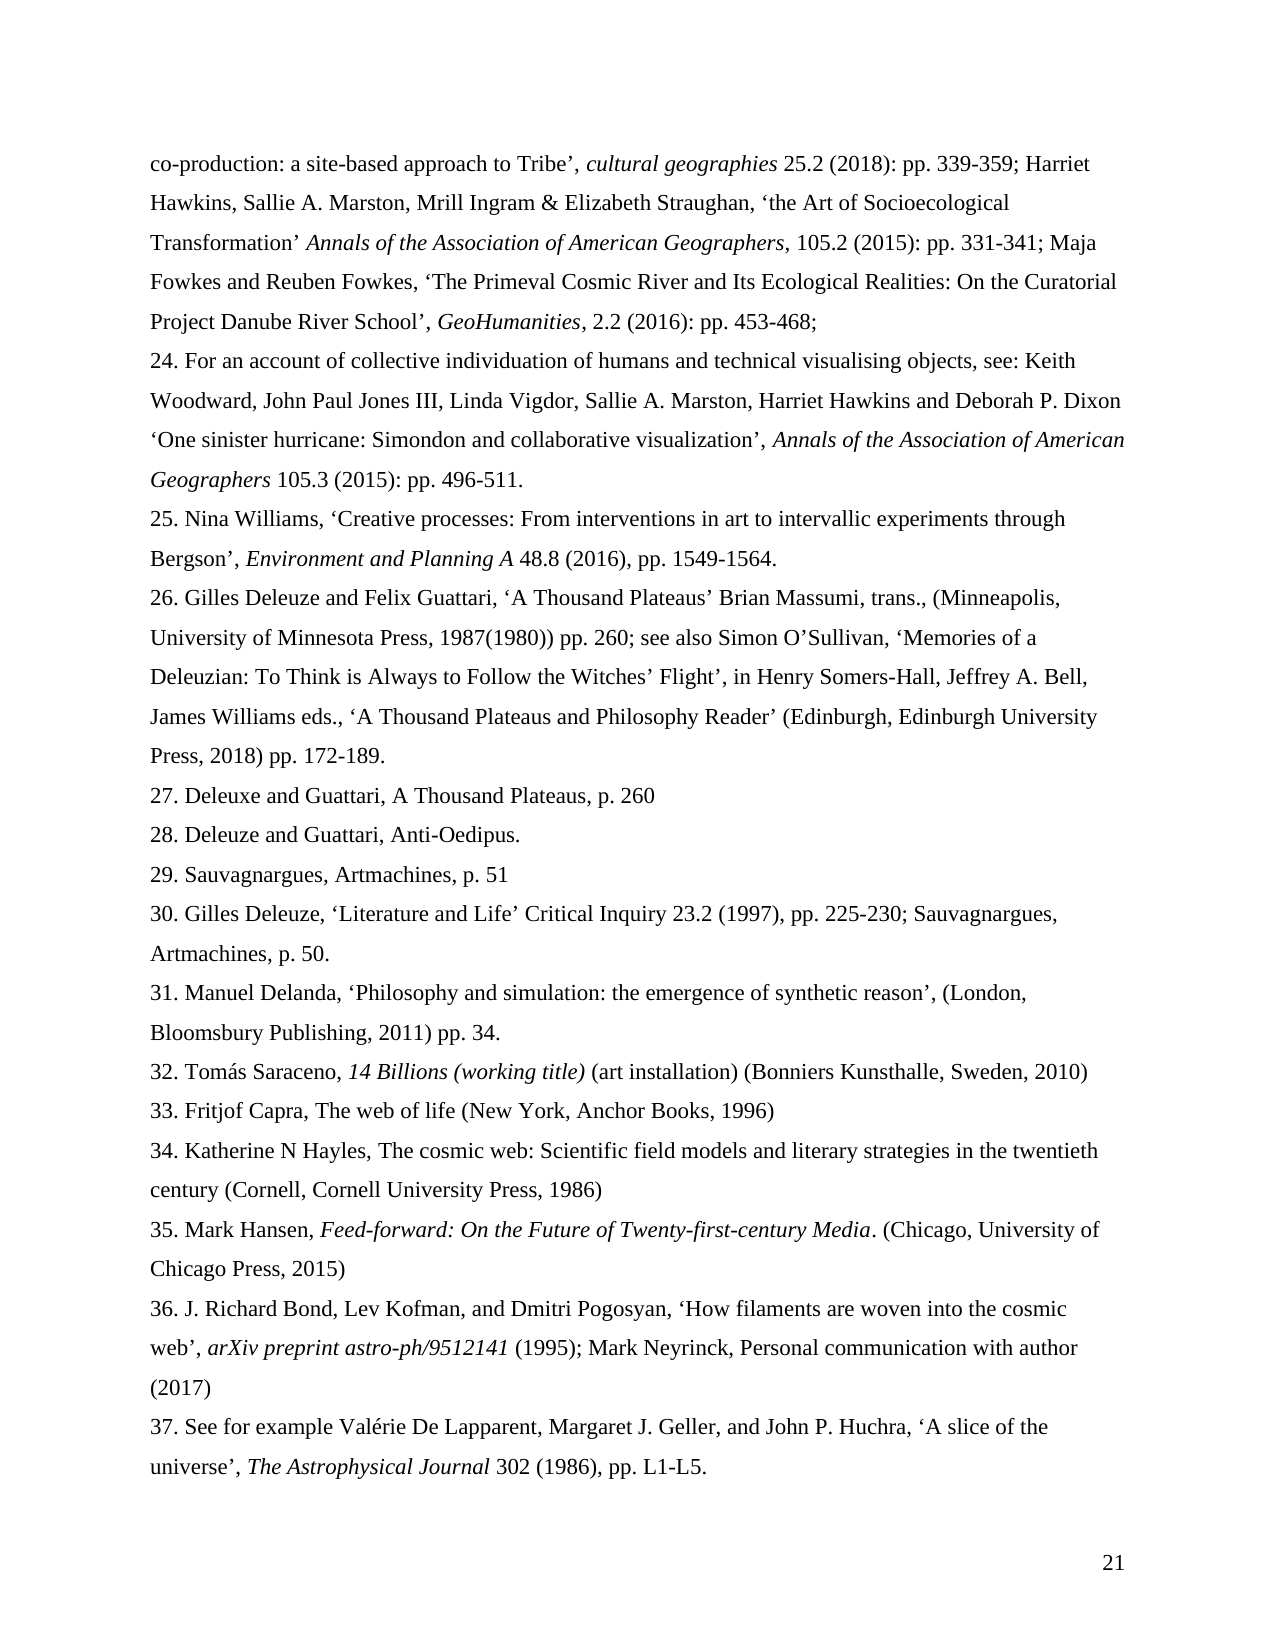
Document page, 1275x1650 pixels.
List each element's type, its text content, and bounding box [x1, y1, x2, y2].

text 27. Deleuxe and Guattari, A Thousand Plateaus, p. 260 [150, 782, 1125, 808]
text 37. See for example Valérie De Lapparent, Margaret J. Geller, and John P. Huchra, ‘A slice of the universe’, The Astrophysical Journal 302 (1986), pp. L1-L5. [150, 1413, 1125, 1479]
text 25. Nina Williams, ‘Creative processes: From interventions in art to intervallic experiments through Bergson’, Environment and Planning A 48.8 (2016), pp. 1549-1564. [150, 505, 1125, 571]
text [150, 150, 1125, 334]
text 29. Sauvagnargues, Artmachines, p. 51 [150, 861, 1125, 887]
text 36. J. Richard Bond, Lev Kofman, and Dmitri Pogosyan, ‘How filaments are woven into the cosmic web’, arXiv preprint astro-ph/9512141 (1995); Mark Neyrinck, Personal communication with author (2017) [150, 1295, 1125, 1400]
text 26. Gilles Deleuze and Felix Guattari, ‘A Thousand Plateaus’ Brian Massumi, trans., (Minneapolis, University of Minnesota Press, 1987(1980)) pp. 260; see also Simon O’Sullivan, ‘Memories of a Deleuzian: To Think is Always to Follow the Witches’ Flight’, in Henry Somers-Hall, Jeffrey A. Bell, James Williams eds., ‘A Thousand Plateaus and Philosophy Reader’ (Edinburgh, Edinburgh University Press, 2018) pp. 172-189. [150, 584, 1125, 768]
text 24. For an account of collective individuation of humans and technical visualising objects, see: Keith Woodward, John Paul Jones III, Linda Vigdor, Sallie A. Marston, Harriet Hawkins and Deborah P. Dixon ‘One sinister hurricane: Simondon and collaborative visualization’, Annals of the Association of American Geographers 105.3 (2015): pp. 496-511. [150, 347, 1125, 492]
text 32. Tomás Saraceno, 14 Billions (working title) (art installation) (Bonniers Kunsthalle, Sweden, 2010) [150, 1058, 1125, 1084]
text 30. Gilles Deleuze, ‘Literature and Life’ Critical Inquiry 23.2 (1997), pp. 225-230; Sauvagnargues, Artmachines, p. 50. [150, 900, 1125, 966]
text 31. Manuel Delanda, ‘Philosophy and simulation: the emergence of synthetic reason’, (London, Bloomsbury Publishing, 2011) pp. 34. [150, 979, 1125, 1045]
text 35. Mark Hansen, Feed-forward: On the Future of Twenty-first-century Media. (Chicago, University of Chicago Press, 2015) [150, 1216, 1125, 1282]
text 34. Katherine N Hayles, The cosmic web: Scientific field models and literary strategies in the twentieth century (Cornell, Cornell University Press, 1986) [150, 1137, 1125, 1203]
text 28. Deleuze and Guattari, Anti-Oedipus. [150, 821, 1125, 847]
text 33. Fritjof Capra, The web of life (New York, Anchor Books, 1996) [150, 1097, 1125, 1124]
